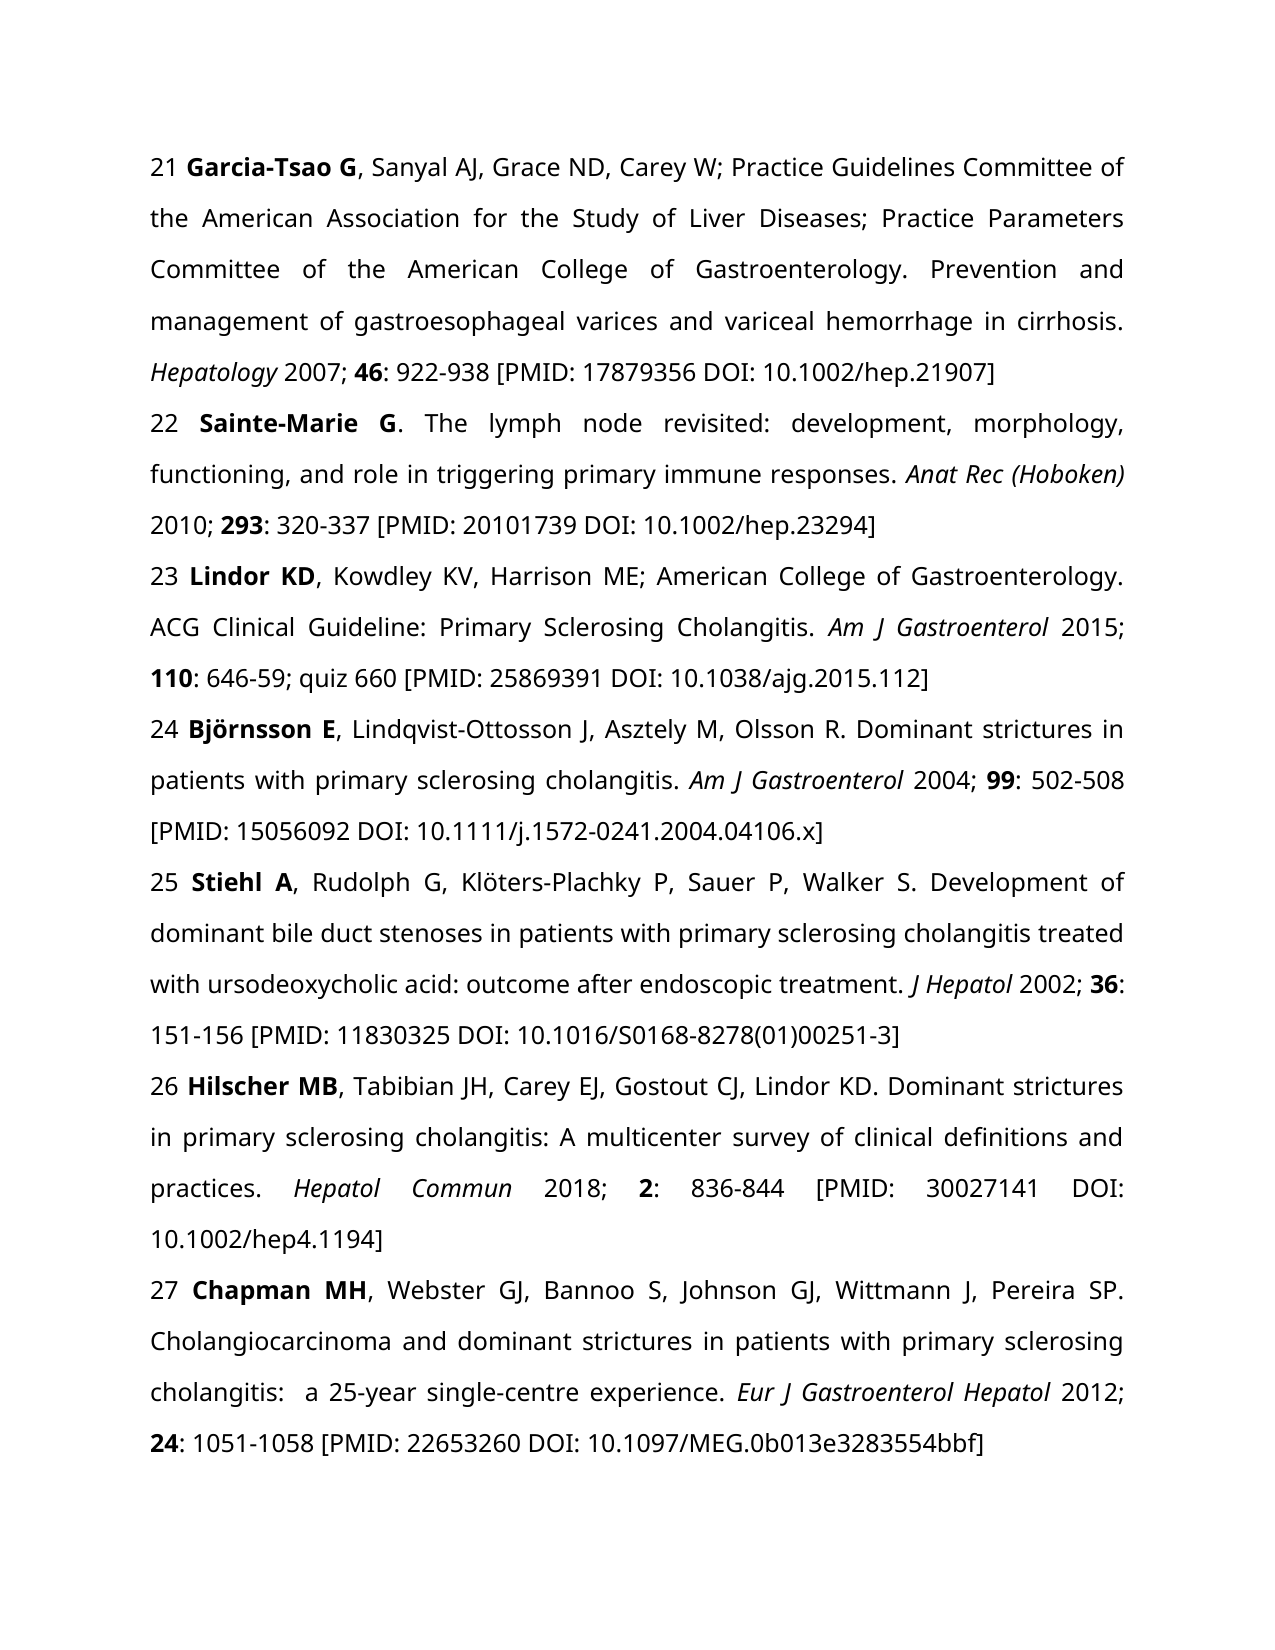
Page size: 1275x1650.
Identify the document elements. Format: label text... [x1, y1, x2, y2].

text 22 Sainte-Marie G. The lymph node revisited: development, morphology, functioning, and role in triggering primary immune responses. Anat Rec (Hoboken) 2010; 293: 320-337 [PMID: 20101739 DOI: 10.1002/hep.23294] [150, 405, 1125, 541]
text 24 Björnsson E, Lindqvist-Ottosson J, Asztely M, Olsson R. Dominant strictures in patients with primary sclerosing cholangitis. Am J Gastroenterol 2004; 99: 502-508 [PMID: 15056092 DOI: 10.1111/j.1572-0241.2004.04106.x] [150, 711, 1125, 848]
text 26 Hilscher MB, Tabibian JH, Carey EJ, Gostout CJ, Lindor KD. Dominant strictures in primary sclerosing cholangitis: A multicenter survey of clinical definitions and practices. Hepatol Commun 2018; 2: 836-844 [PMID: 30027141 DOI: 10.1002/hep4.1194] [150, 1069, 1125, 1256]
text 27 Chapman MH, Webster GJ, Bannoo S, Johnson GJ, Wittmann J, Pereira SP. Cholangiocarcinoma and dominant strictures in patients with primary sclerosing cholangitis: a 25-year single-centre experience. Eur J Gastroenterol Hepatol 2012; 24: 1051-1058 [PMID: 22653260 DOI: 10.1097/MEG.0b013e3283554bbf] [150, 1273, 1125, 1460]
text 21 Garcia-Tsao G, Sanyal AJ, Grace ND, Carey W; Practice Guidelines Committee of the American Association for the Study of Liver Diseases; Practice Parameters Committee of the American College of Gastroenterology. Prevention and management of gastroesophageal varices and variceal hemorrhage in cirrhosis. Hepatology 2007; 46: 922-938 [PMID: 17879356 DOI: 10.1002/hep.21907] [150, 150, 1125, 388]
text 25 Stiehl A, Rudolph G, Klöters-Plachky P, Sauer P, Walker S. Development of dominant bile duct stenoses in patients with primary sclerosing cholangitis treated with ursodeoxycholic acid: outcome after endoscopic treatment. J Hepatol 2002; 36: 151-156 [PMID: 11830325 DOI: 10.1016/S0168-8278(01)00251-3] [150, 864, 1125, 1052]
text 23 Lindor KD, Kowdley KV, Harrison ME; American College of Gastroenterology. ACG Clinical Guideline: Primary Sclerosing Cholangitis. Am J Gastroenterol 2015; 110: 646-59; quiz 660 [PMID: 25869391 DOI: 10.1038/ajg.2015.112] [150, 558, 1125, 694]
